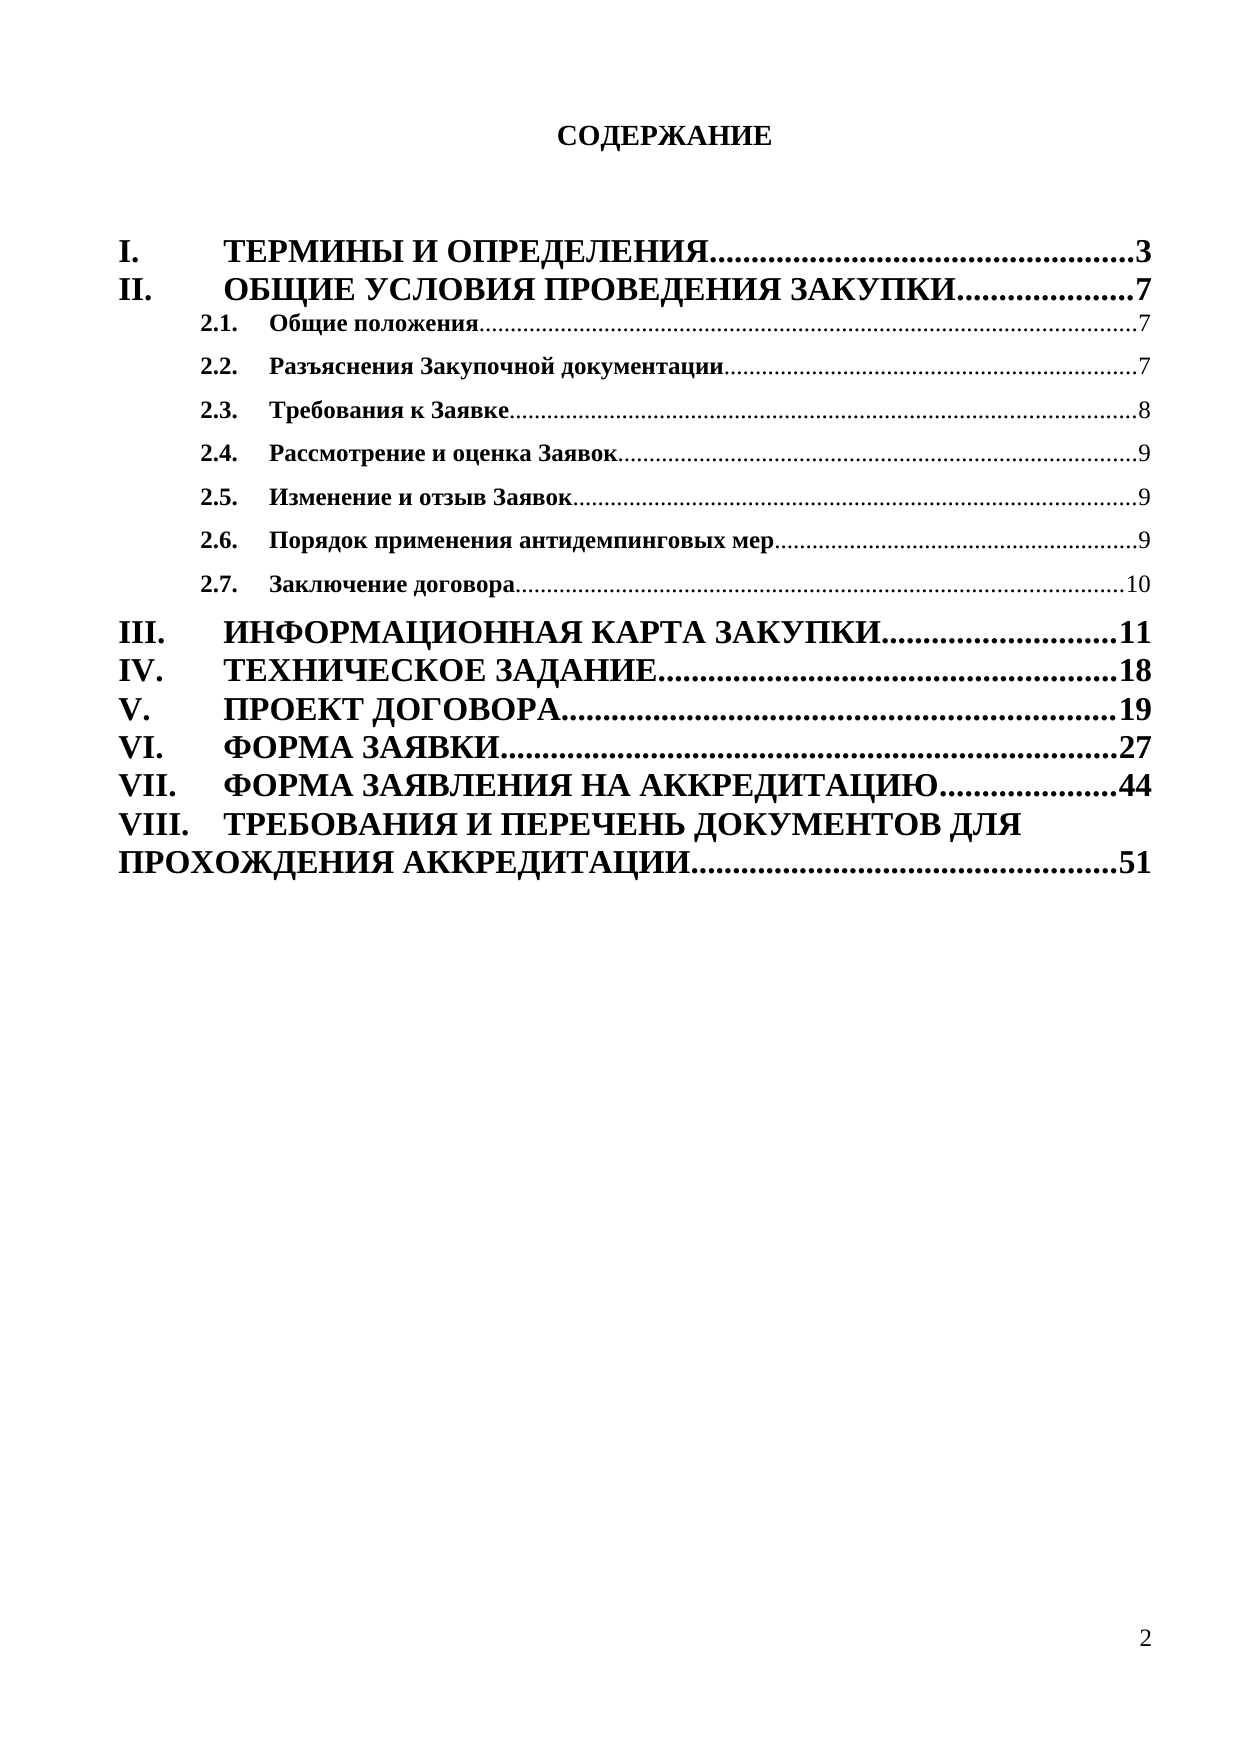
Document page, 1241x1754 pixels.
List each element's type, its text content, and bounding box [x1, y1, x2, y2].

text СОДЕРЖАНИЕ [177, 118, 1152, 152]
